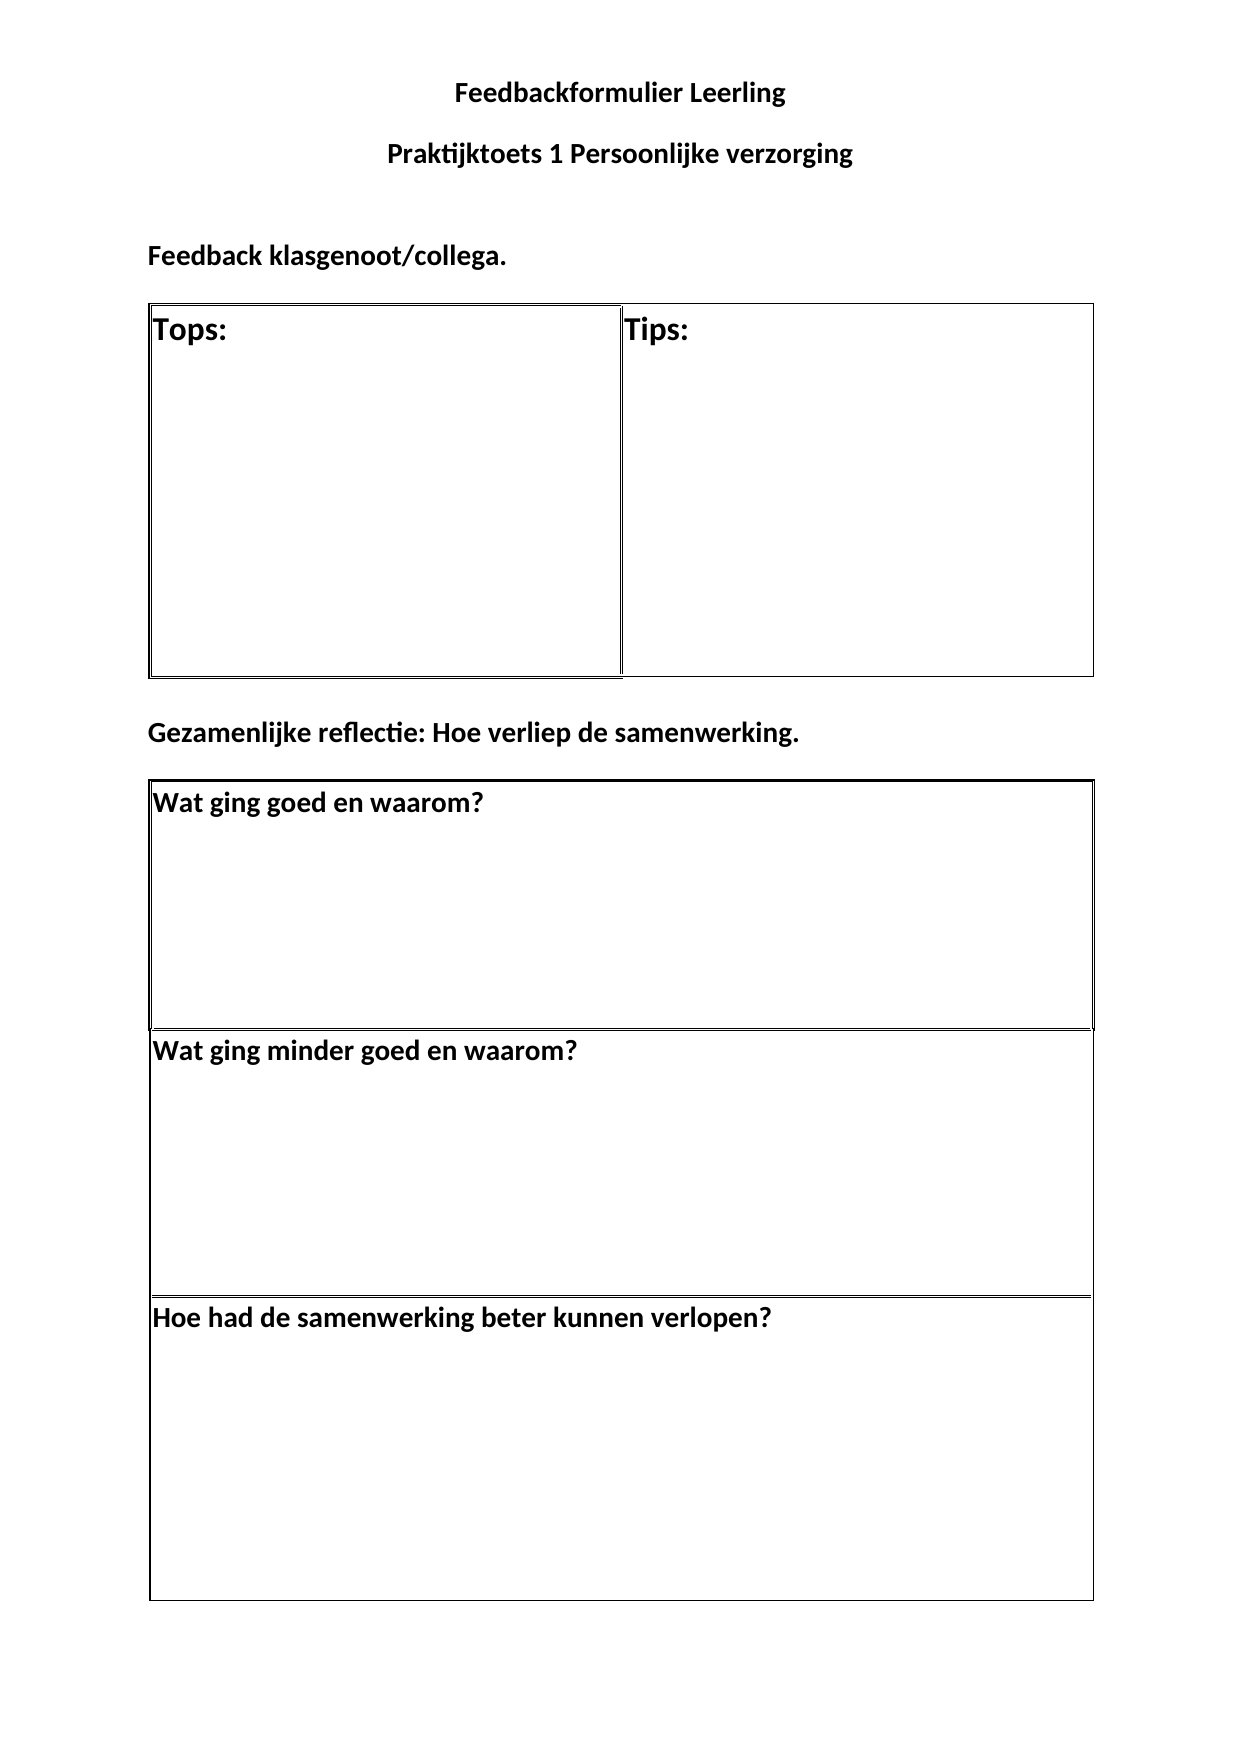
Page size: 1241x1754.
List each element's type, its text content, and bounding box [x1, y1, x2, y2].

text Feedback klasgenoot/collega. [148, 237, 1093, 272]
table_cell Hoe had de samenwerking beter kunnen verlopen? [151, 1295, 1093, 1599]
table_header Tips: [622, 304, 1093, 676]
text Gezamenlijke reflectie: Hoe verliep de samenwerking. [148, 714, 1093, 750]
table_header Wat ging goed en waarom? [152, 782, 1092, 1028]
table_header Tops: [150, 304, 622, 676]
table_cell Wat ging minder goed en waarom? [151, 1028, 1093, 1294]
